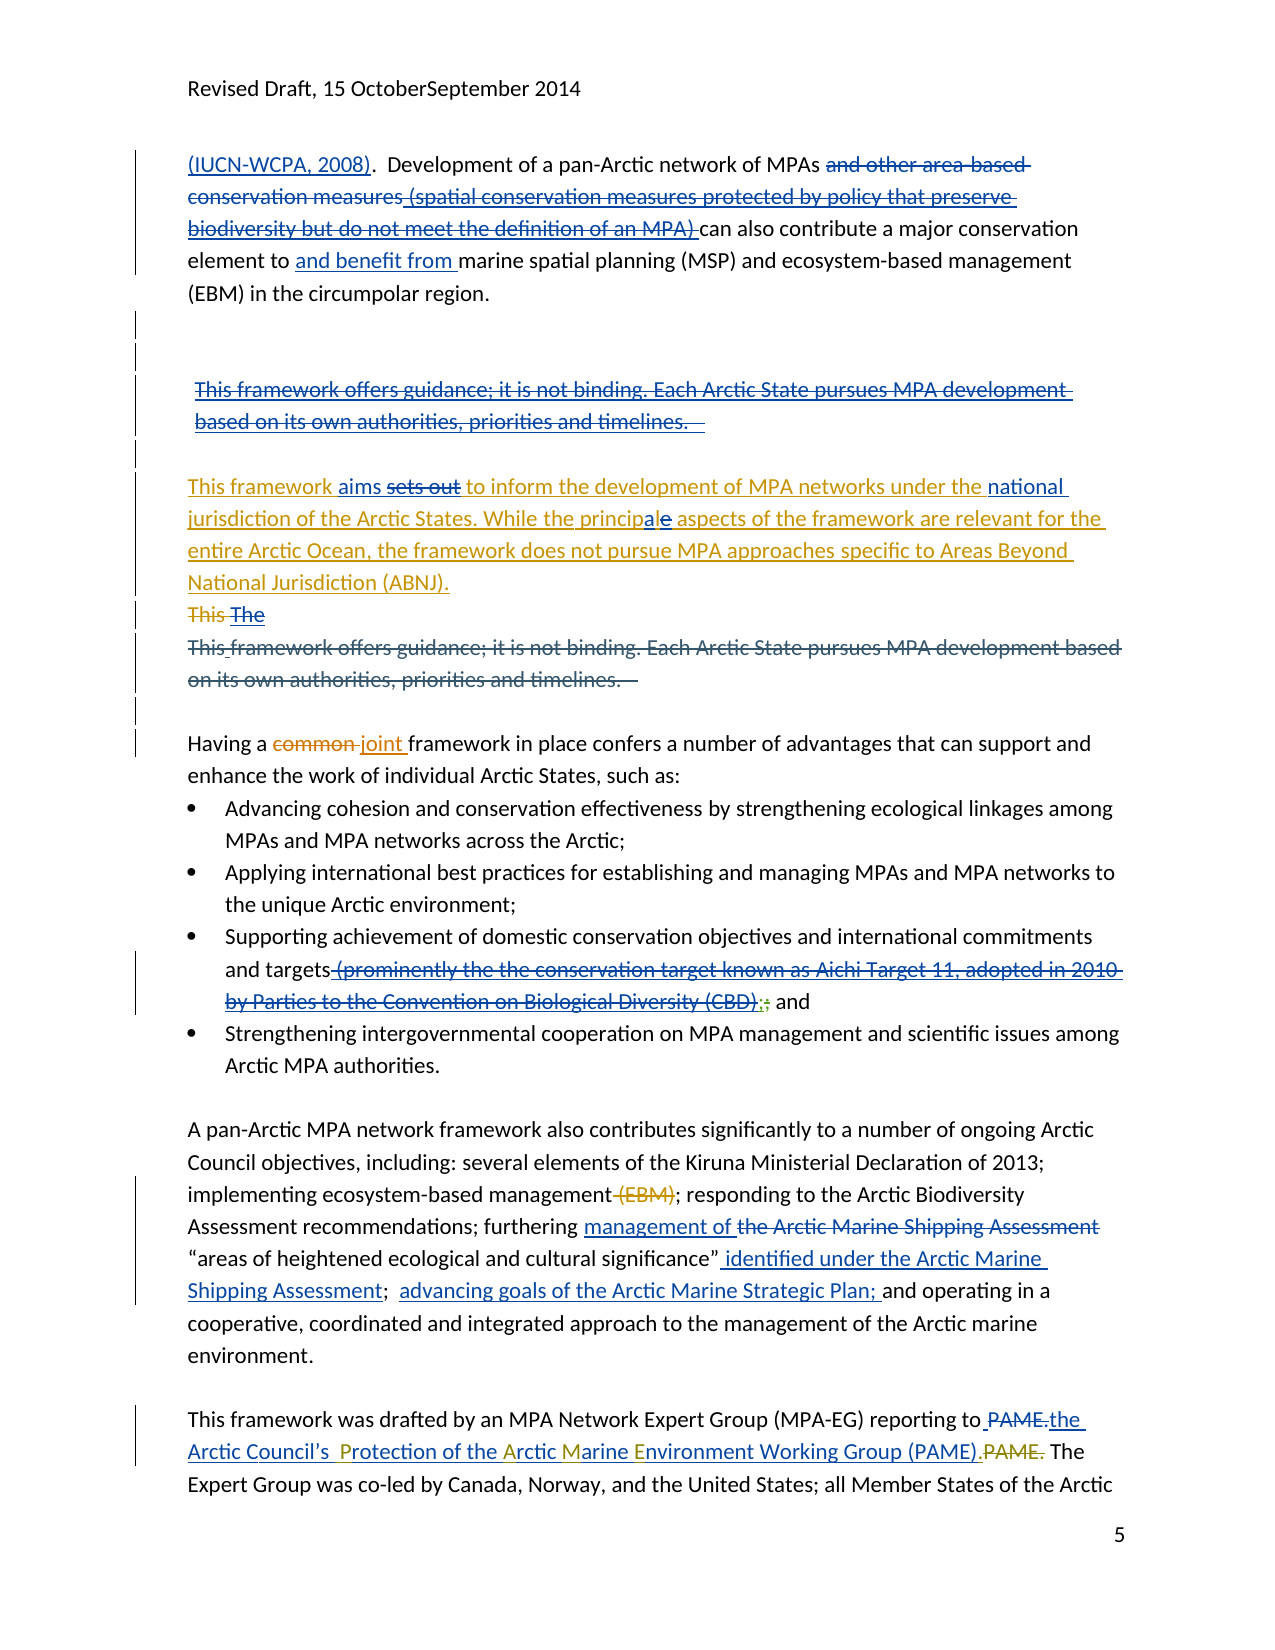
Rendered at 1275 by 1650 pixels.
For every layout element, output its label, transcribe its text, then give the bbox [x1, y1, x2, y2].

list Advancing cohesion and conservation effectiveness by strengthening ecological linkages among MPAs and MPA networks across the Arctic; [187, 794, 1125, 854]
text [187, 1405, 1125, 1498]
list Strengthening intergovernmental cooperation on MPA management and scientific issues among Arctic MPA authorities. [187, 1019, 1125, 1079]
list Applying international best practices for establishing and managing MPAs and MPA networks to the unique Arctic environment; [187, 858, 1125, 918]
text Having a framework in place confers a number of advantages that can support and enhance the work of individual Arctic States, such as: [187, 729, 1125, 789]
text A pan-Arctic MPA network framework also contributes significantly to a number of ongoing Arctic Council objectives, including: several elements of the Kiruna Ministerial Declaration of 2013; implementing ecosystem-based management; responding to the Arctic Biodiversity Assessment recommendations; furthering “areas of heightened ecological and cultural significance”; and operating in a cooperative, coordinated and integrated approach to the management of the Arctic marine environment. [187, 1116, 1125, 1369]
text The purpose of the pan-Arctic MPA network, composed of individual Arctic State MPA networks, is to protect and restore marine biodiversity, ecosystem function and special natural features, and preserve cultural heritage resources. Individual MPAs and MPA networks strengthen marine ecosystem resilience human wellbeing, including traditional. A network of MPAs can fulfill ecological aims more effectively and comprehensively than individual sites could alone. Development of a pan-Arctic network of MPAs can also contribute a major conservation element to marine spatial planning (MSP) and ecosystem-based management (EBM) in the circumpolar region. [187, 150, 1125, 307]
list Supporting achievement of domestic conservation objectives and international commitments and targets and [187, 922, 1125, 1015]
